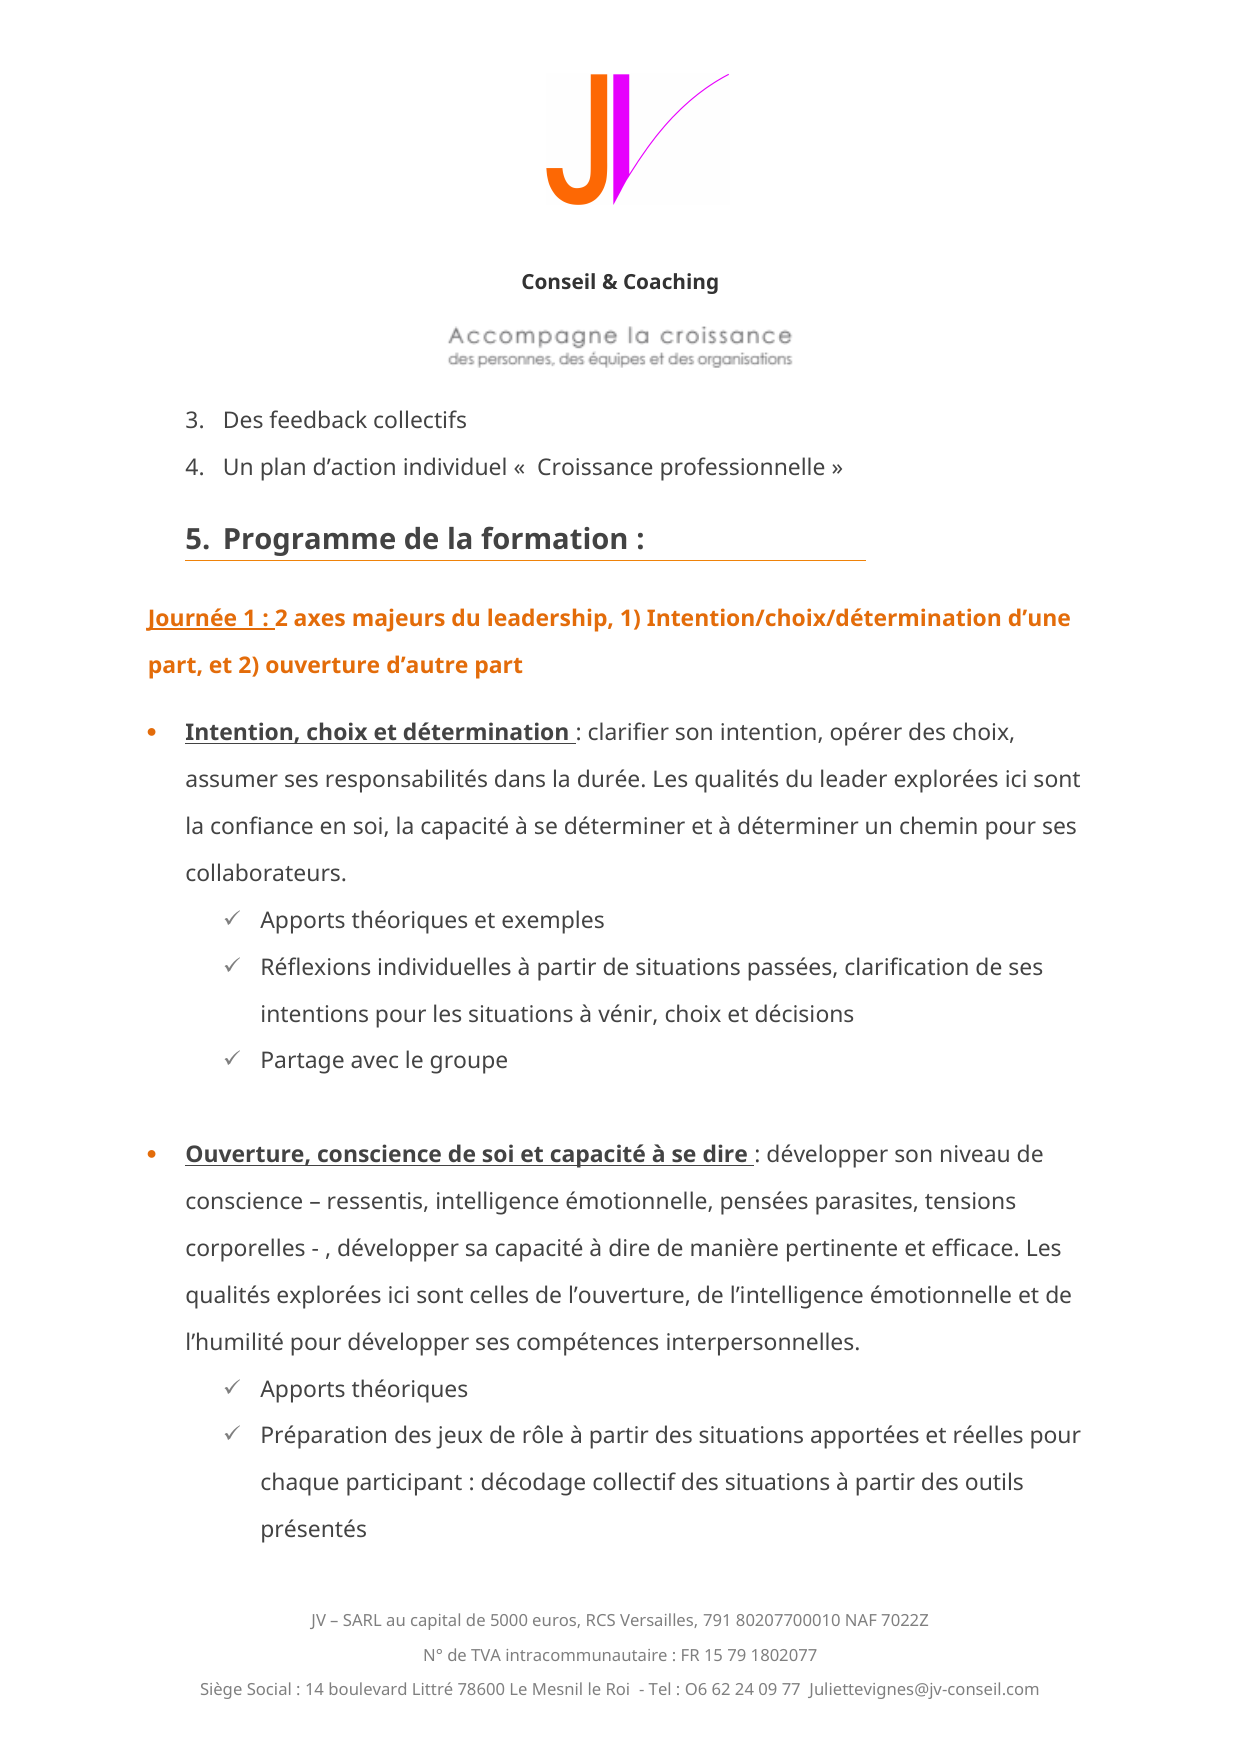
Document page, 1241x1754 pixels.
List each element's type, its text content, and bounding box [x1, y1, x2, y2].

list Apports théoriques [223, 1373, 1093, 1404]
picture [546, 73, 730, 205]
list Partage avec le groupe [223, 1044, 1093, 1076]
list Réflexions individuelles à partir de situations passées, clarification de ses intentions pour les situations à vénir, choix et décisions [223, 951, 1093, 1029]
list Apports théoriques et exemples [223, 904, 1093, 935]
text Journée 1 : 2 axes majeurs du leadership, 1) Intention/choix/détermination d’une part, et 2) ouverture d’autre part [148, 602, 1093, 680]
list Préparation des jeux de rôle à partir des situations apportées et réelles pour chaque participant : décodage collectif des situations à partir des outils présentés [223, 1419, 1093, 1544]
list Programme de la formation : [185, 518, 866, 560]
list Des feedback collectifs [185, 404, 1093, 435]
list Un plan d’action individuel « Croissance professionnelle » [185, 451, 1093, 482]
list Ouverture, conscience de soi et capacité à se dire : développer son niveau de conscience – ressentis, intelligence émotionnelle, pensées parasites, tensions corporelles - , développer sa capacité à dire de manière pertinente et efficace. Les qualités explorées ici sont celles de l’ouverture, de l’intelligence émotionnelle et de l’humilité pour développer ses compétences interpersonnelles. [148, 1138, 1093, 1357]
list Intention, choix et détermination : clarifier son intention, opérer des choix, assumer ses responsabilités dans la durée. Les qualités du leader explorées ici sont la confiance en soi, la capacité à se déterminer et à déterminer un chemin pour ses collaborateurs. [148, 716, 1093, 888]
